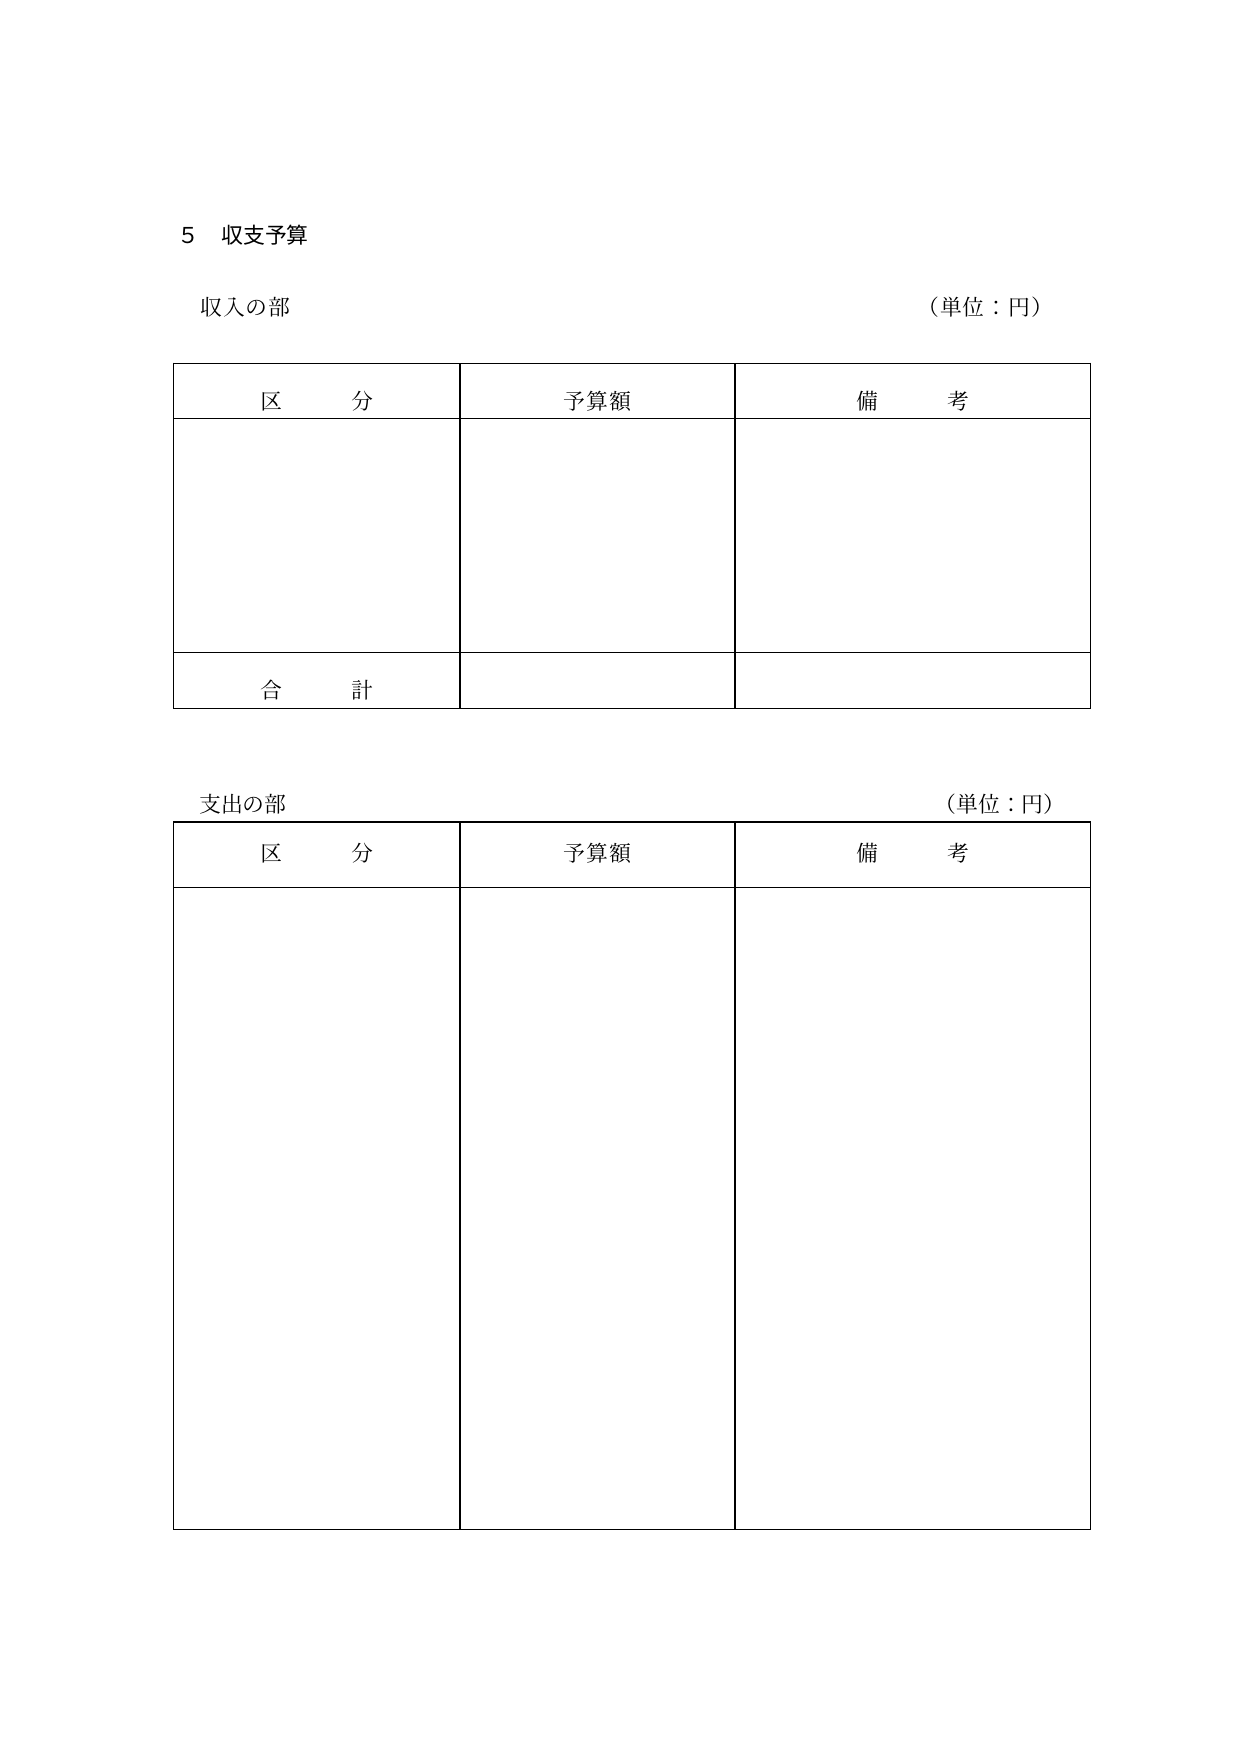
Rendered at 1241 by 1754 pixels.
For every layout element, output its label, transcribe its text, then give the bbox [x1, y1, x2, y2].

table_cell [461, 653, 734, 708]
table_cell [736, 888, 1090, 1528]
table_cell [174, 419, 459, 652]
table_header 区 分 [174, 823, 459, 887]
text 支出の部 （単位：円） [177, 784, 1087, 821]
table_cell [461, 419, 734, 652]
table_cell [736, 653, 1090, 708]
text ５ 収支予算 [177, 217, 1082, 250]
table_header 備 考 [736, 823, 1090, 887]
table_header 予算額 [461, 823, 734, 887]
table_cell [174, 888, 459, 1528]
table_header 備 考 [736, 364, 1090, 418]
table_cell 合 計 [174, 653, 459, 708]
table_cell [736, 419, 1090, 652]
table_header 区 分 [174, 364, 459, 418]
table_cell [461, 888, 734, 1528]
text 収入の部 （単位：円） [177, 288, 1087, 325]
table_header 予算額 [461, 364, 734, 418]
